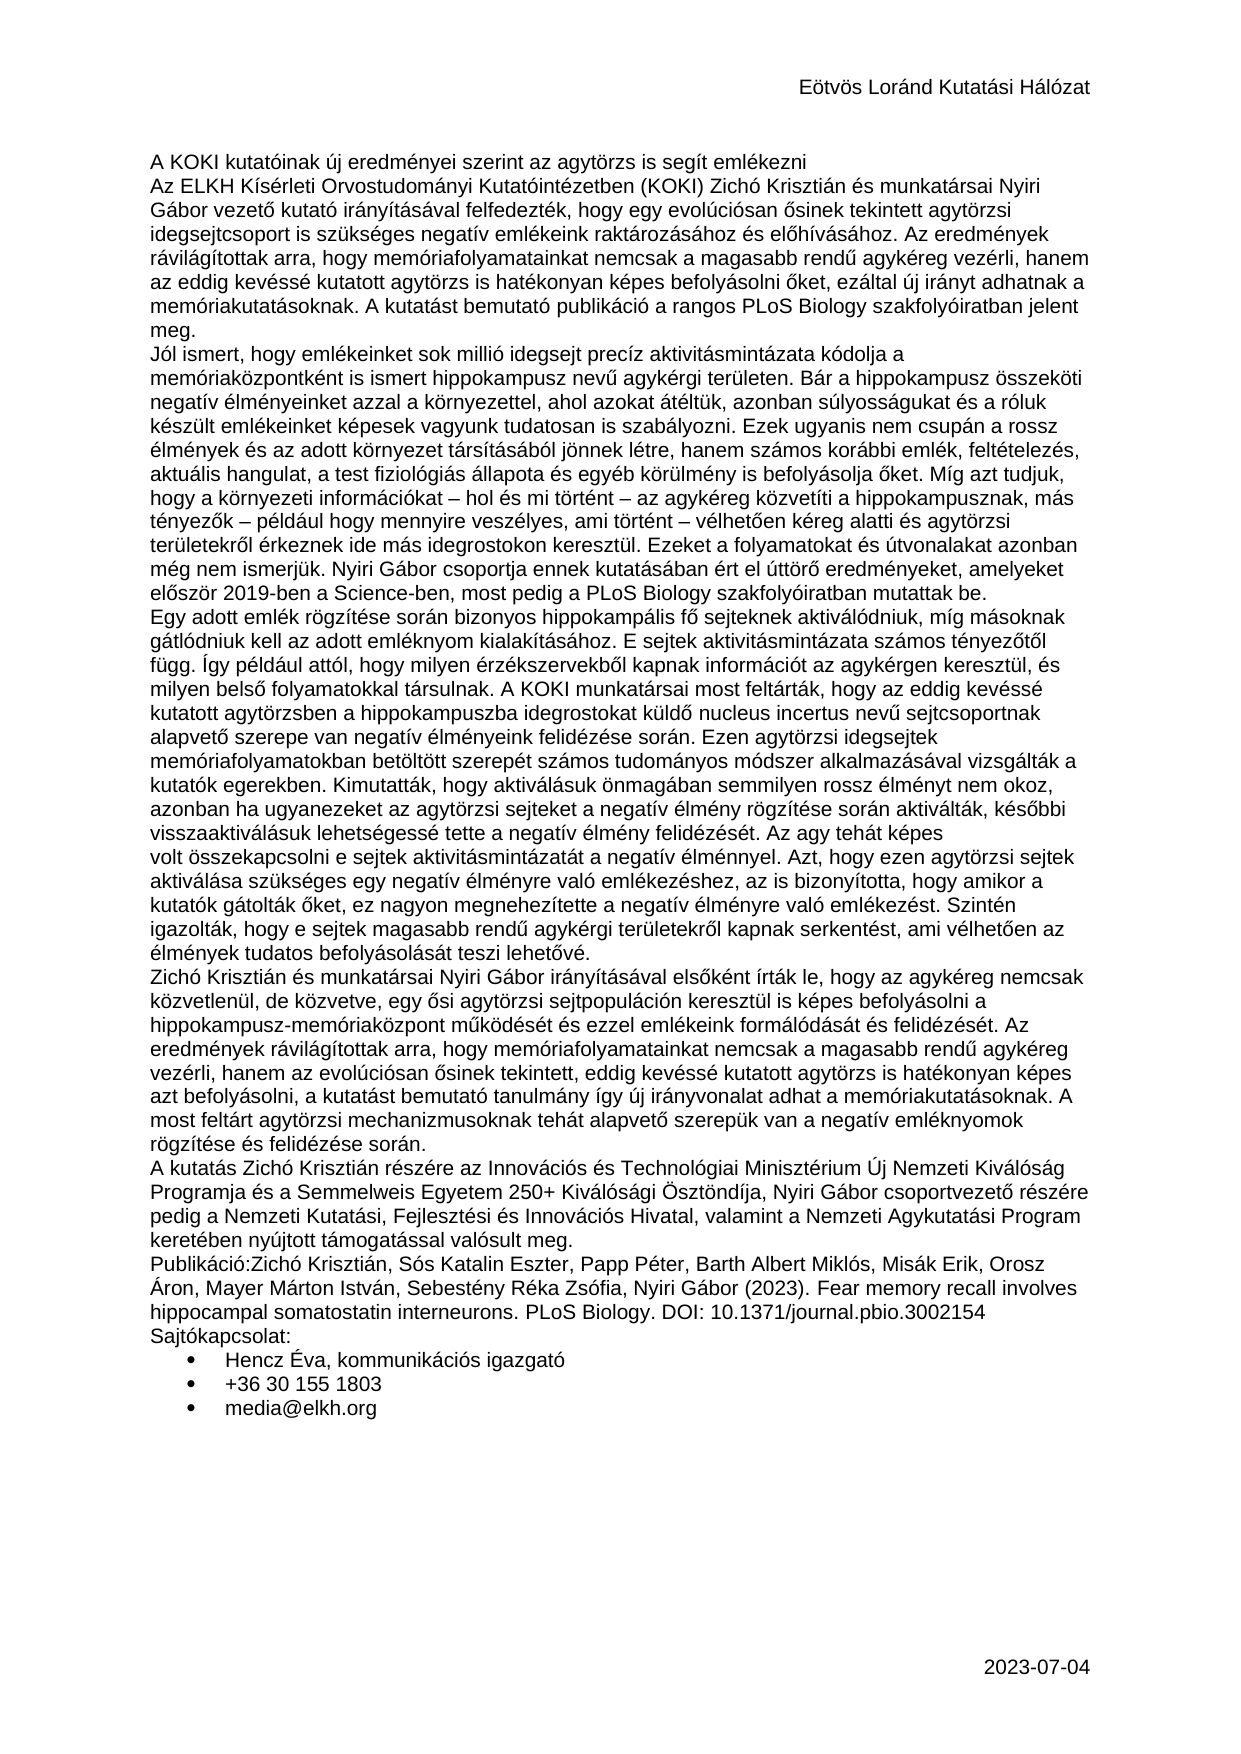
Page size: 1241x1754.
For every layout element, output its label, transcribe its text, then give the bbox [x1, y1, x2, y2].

text Publikáció:Zichó Krisztián, Sós Katalin Eszter, Papp Péter, Barth Albert Miklós, Misák Erik, Orosz Áron, Mayer Márton István, Sebestény Réka Zsófia, Nyiri Gábor (2023). Fear memory recall involves hippocampal somatostatin interneurons. PLoS Biology. DOI: 10.1371/journal.pbio.3002154 [150, 1252, 1090, 1324]
text A KOKI kutatóinak új eredményei szerint az agytörzs is segít emlékezni [150, 150, 1090, 174]
list +36 30 155 1803 [187, 1372, 1090, 1396]
text A kutatás Zichó Krisztián részére az Innovációs és Technológiai Minisztérium Új Nemzeti Kiválóság Programja és a Semmelweis Egyetem 250+ Kiválósági Ösztöndíja, Nyiri Gábor csoportvezető részére pedig a Nemzeti Kutatási, Fejlesztési és Innovációs Hivatal, valamint a Nemzeti Agykutatási Program keretében nyújtott támogatással valósult meg. [150, 1156, 1090, 1252]
text Sajtókapcsolat: [150, 1324, 1090, 1348]
text Jól ismert, hogy emlékeinket sok millió idegsejt precíz aktivitásmintázata kódolja a memóriaközpontként is ismert hippokampusz nevű agykérgi területen. Bár a hippokampusz összeköti negatív élményeinket azzal a környezettel, ahol azokat átéltük, azonban súlyosságukat és a róluk készült emlékeinket képesek vagyunk tudatosan is szabályozni. Ezek ugyanis nem csupán a rossz élmények és az adott környezet társításából jönnek létre, hanem számos korábbi emlék, feltételezés, aktuális hangulat, a test fiziológiás állapota és egyéb körülmény is befolyásolja őket. Míg azt tudjuk, hogy a környezeti információkat ‒ hol és mi történt ‒ az agykéreg közvetíti a hippokampusznak, más tényezők – például hogy mennyire veszélyes, ami történt – vélhetően kéreg alatti és agytörzsi területekről érkeznek ide más idegrostokon keresztül. Ezeket a folyamatokat és útvonalakat azonban még nem ismerjük. Nyiri Gábor csoportja ennek kutatásában ért el úttörő eredményeket, amelyeket először 2019-ben a Science-ben, most pedig a PLoS Biology szakfolyóiratban mutattak be. [150, 342, 1090, 605]
text Zichó Krisztián és munkatársai Nyiri Gábor irányításával elsőként írták le, hogy az agykéreg nemcsak közvetlenül, de közvetve, egy ősi agytörzsi sejtpopuláción keresztül is képes befolyásolni a hippokampusz-memóriaközpont működését és ezzel emlékeink formálódását és felidézését. Az eredmények rávilágítottak arra, hogy memóriafolyamatainkat nemcsak a magasabb rendű agykéreg vezérli, hanem az evolúciósan ősinek tekintett, eddig kevéssé kutatott agytörzs is hatékonyan képes azt befolyásolni, a kutatást bemutató tanulmány így új irányvonalat adhat a memóriakutatásoknak. A most feltárt agytörzsi mechanizmusoknak tehát alapvető szerepük van a negatív emléknyomok rögzítése és felidézése során. [150, 964, 1090, 1156]
list media@elkh.org [187, 1396, 1090, 1420]
text Egy adott emlék rögzítése során bizonyos hippokampális fő sejteknek aktiválódniuk, míg másoknak gátlódniuk kell az adott emléknyom kialakításához. E sejtek aktivitásmintázata számos tényezőtől függ. Így például attól, hogy milyen érzékszervekből kapnak információt az agykérgen keresztül, és milyen belső folyamatokkal társulnak. A KOKI munkatársai most feltárták, hogy az eddig kevéssé kutatott agytörzsben a hippokampuszba idegrostokat küldő nucleus incertus nevű sejtcsoportnak alapvető szerepe van negatív élményeink felidézése során. Ezen agytörzsi idegsejtek memóriafolyamatokban betöltött szerepét számos tudományos módszer alkalmazásával vizsgálták a kutatók egerekben. Kimutatták, hogy aktiválásuk önmagában semmilyen rossz élményt nem okoz, azonban ha ugyanezeket az agytörzsi sejteket a negatív élmény rögzítése során aktiválták, későbbi visszaaktiválásuk lehetségessé tette a negatív élmény felidézését. Az agy tehát képes volt összekapcsolni e sejtek aktivitásmintázatát a negatív élménnyel. Azt, hogy ezen agytörzsi sejtek aktiválása szükséges egy negatív élményre való emlékezéshez, az is bizonyította, hogy amikor a kutatók gátolták őket, ez nagyon megnehezítette a negatív élményre való emlékezést. Szintén igazolták, hogy e sejtek magasabb rendű agykérgi területekről kapnak serkentést, ami vélhetően az élmények tudatos befolyásolását teszi lehetővé. [150, 605, 1090, 964]
text Az ELKH Kísérleti Orvostudományi Kutatóintézetben (KOKI) Zichó Krisztián és munkatársai Nyiri Gábor vezető kutató irányításával felfedezték, hogy egy evolúciósan ősinek tekintett agytörzsi idegsejtcsoport is szükséges negatív emlékeink raktározásához és előhívásához. Az eredmények rávilágítottak arra, hogy memóriafolyamatainkat nemcsak a magasabb rendű agykéreg vezérli, hanem az eddig kevéssé kutatott agytörzs is hatékonyan képes befolyásolni őket, ezáltal új irányt adhatnak a memóriakutatásoknak. A kutatást bemutató publikáció a rangos PLoS Biology szakfolyóiratban jelent meg. [150, 174, 1090, 342]
list Hencz Éva, kommunikációs igazgató [187, 1348, 1090, 1372]
